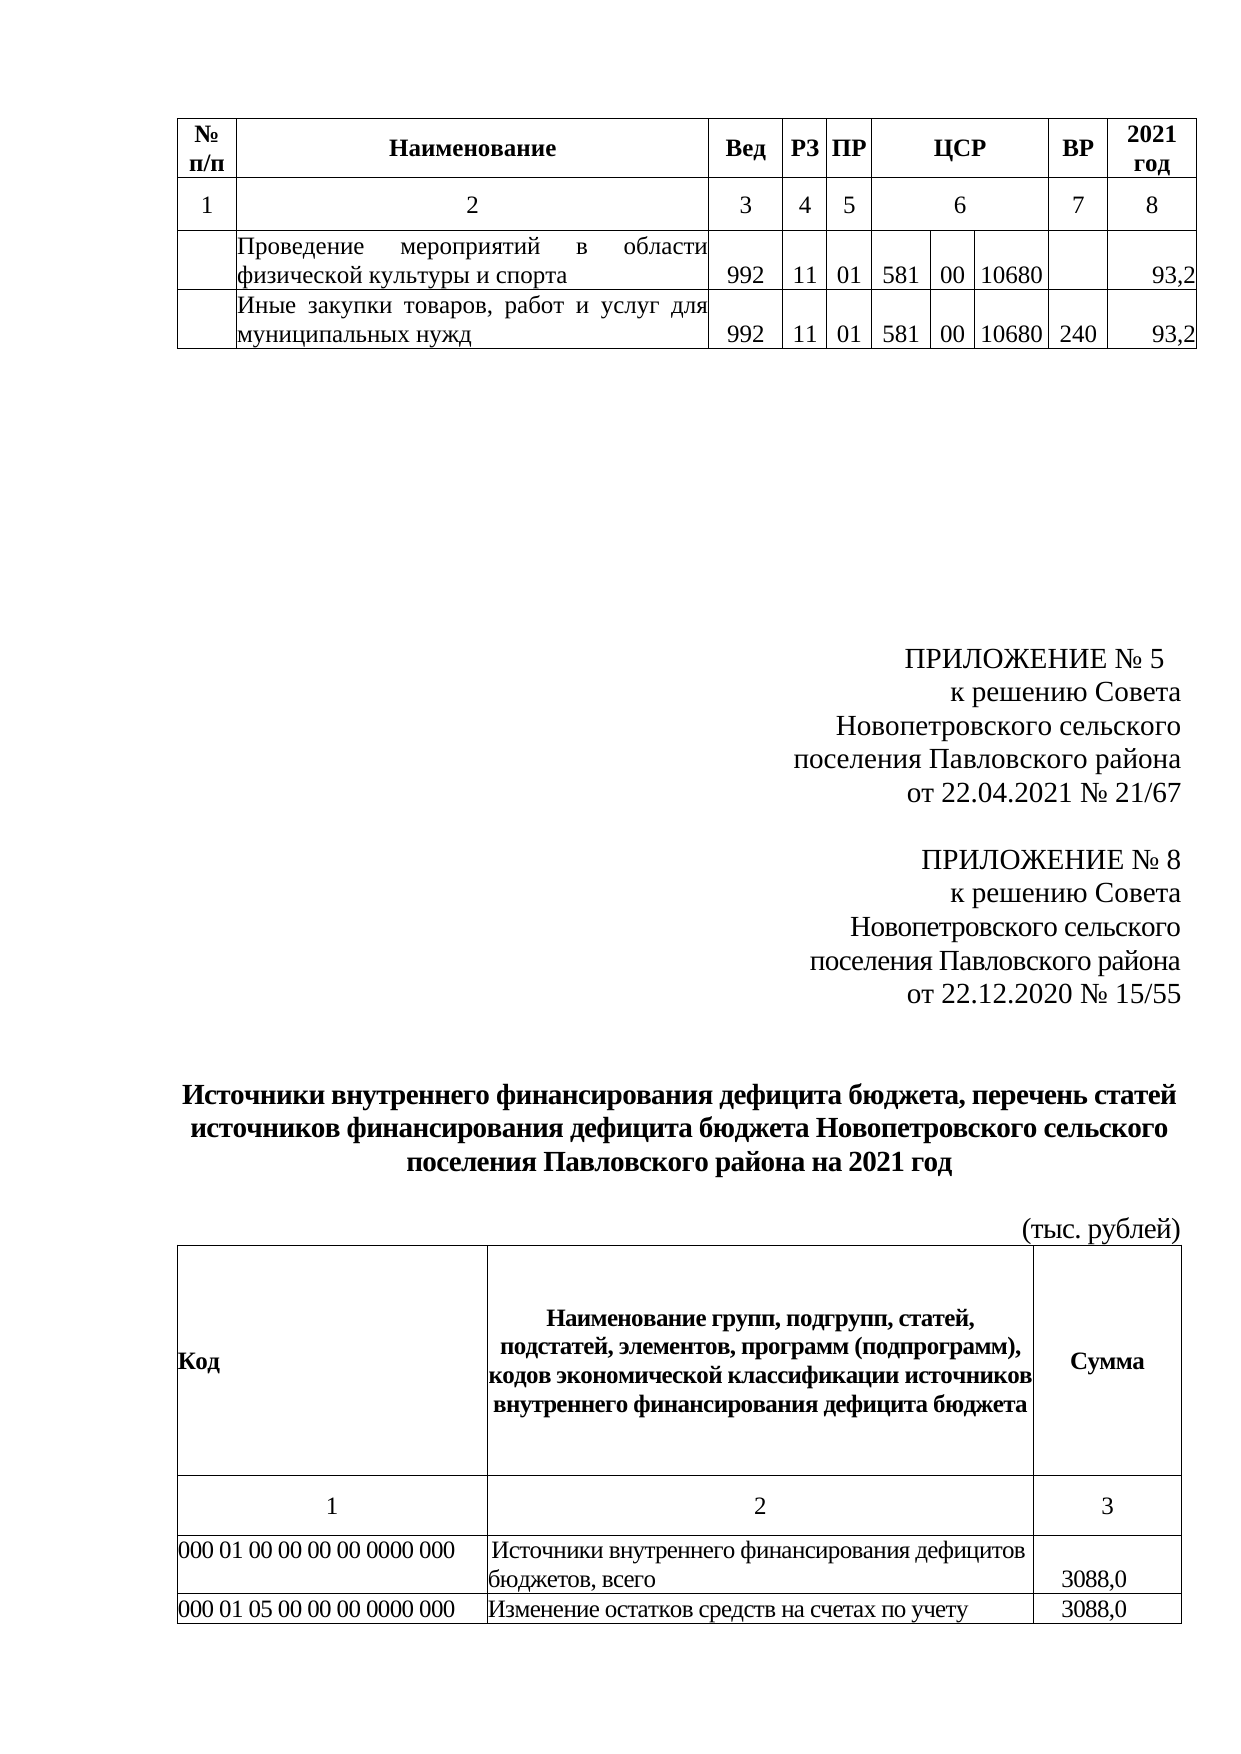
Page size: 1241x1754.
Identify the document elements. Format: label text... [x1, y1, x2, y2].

table_header № п/п [178, 119, 236, 177]
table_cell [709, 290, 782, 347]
table_header ЦСР [872, 119, 1048, 177]
text от 22.04.2021 № 21/67 [177, 775, 1181, 808]
table_cell 5 [827, 178, 871, 230]
table_header 2021 год [1108, 119, 1196, 177]
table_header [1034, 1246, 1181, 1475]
text поселения Павловского района [758, 741, 1181, 775]
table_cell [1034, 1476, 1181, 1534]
table_header Вед [709, 119, 782, 177]
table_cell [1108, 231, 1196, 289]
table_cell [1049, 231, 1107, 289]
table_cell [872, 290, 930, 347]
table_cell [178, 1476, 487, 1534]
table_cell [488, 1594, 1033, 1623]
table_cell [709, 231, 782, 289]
list ПРИЛОЖЕНИЕ № 5 [177, 641, 1181, 674]
table_cell 6 [872, 178, 1048, 230]
text (тыс. рублей) [177, 1211, 1181, 1244]
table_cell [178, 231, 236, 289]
table_header Наименование [237, 119, 708, 177]
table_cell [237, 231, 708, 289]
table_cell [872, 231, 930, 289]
table_header ПР [827, 119, 871, 177]
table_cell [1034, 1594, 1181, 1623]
table_cell 3 [709, 178, 782, 230]
table_cell 8 [1108, 178, 1196, 230]
text Новопетровского сельского [177, 909, 1181, 943]
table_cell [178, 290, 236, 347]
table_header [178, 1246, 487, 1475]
table_cell 4 [783, 178, 826, 230]
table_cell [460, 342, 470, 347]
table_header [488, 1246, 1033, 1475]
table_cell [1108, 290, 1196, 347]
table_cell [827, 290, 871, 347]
text ПРИЛОЖЕНИЕ № 8 [177, 842, 1181, 876]
table_cell 7 [1049, 178, 1107, 230]
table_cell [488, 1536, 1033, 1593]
text Новопетровского сельского [758, 708, 1181, 741]
text Источники внутреннего финансирования дефицита бюджета, перечень статей источников финансирования дефицита бюджета Новопетровского сельского поселения Павловского района на 2021 год [177, 1077, 1181, 1177]
text к решению Совета [177, 876, 1181, 909]
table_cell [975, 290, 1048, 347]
table_cell 2 [237, 178, 708, 230]
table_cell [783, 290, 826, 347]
text от 22.12.2020 № 15/55 [177, 976, 1181, 1010]
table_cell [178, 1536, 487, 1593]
table_header ВР [1049, 119, 1107, 177]
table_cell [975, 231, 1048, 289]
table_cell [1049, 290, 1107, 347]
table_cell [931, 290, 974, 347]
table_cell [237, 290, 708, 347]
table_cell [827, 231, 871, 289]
text поселения Павловского района [177, 943, 1181, 976]
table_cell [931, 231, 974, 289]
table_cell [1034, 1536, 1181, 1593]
table_header РЗ [783, 119, 826, 177]
table_cell 1 [178, 178, 236, 230]
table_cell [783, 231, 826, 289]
text к решению Совета [758, 674, 1181, 708]
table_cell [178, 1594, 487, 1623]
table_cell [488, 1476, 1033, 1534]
